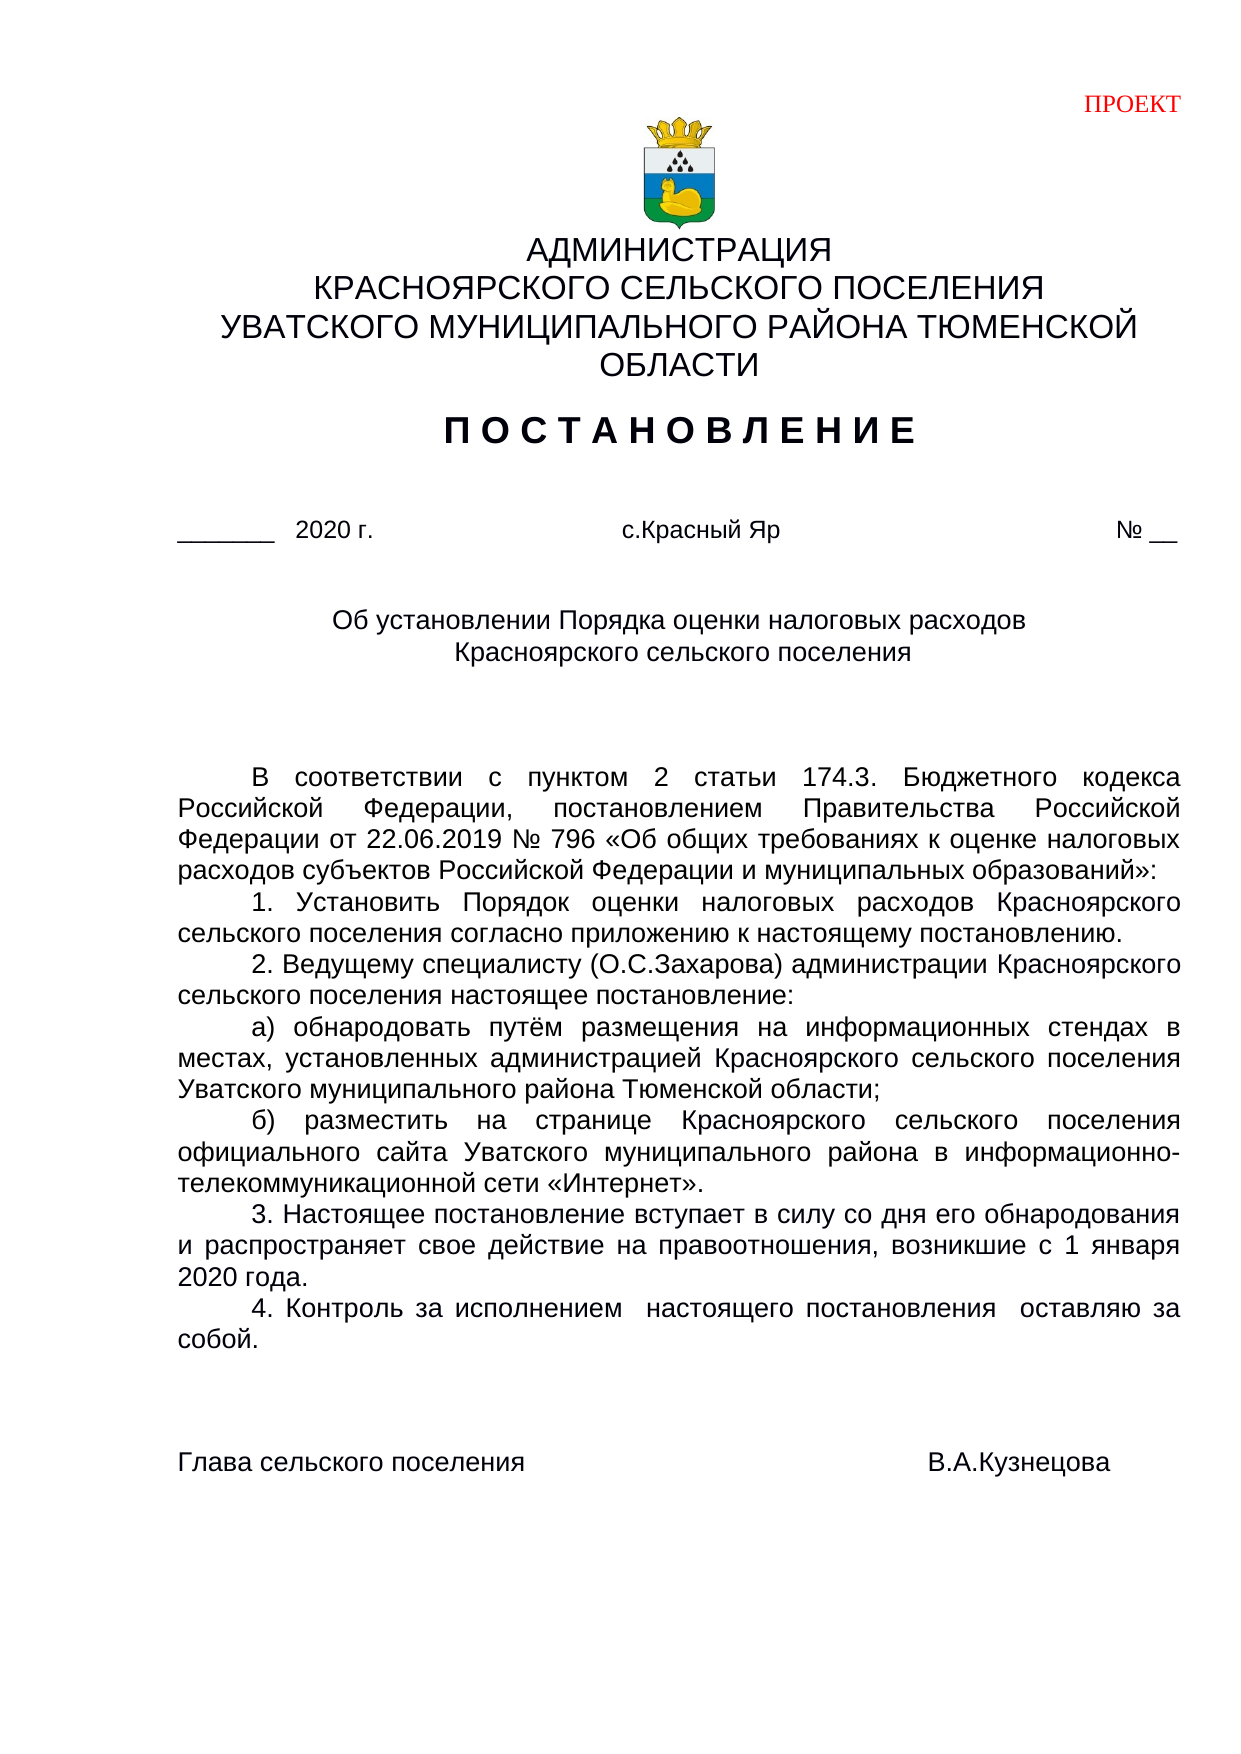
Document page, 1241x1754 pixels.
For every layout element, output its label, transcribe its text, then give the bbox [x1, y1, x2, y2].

text ПРОЕКТ [177, 89, 1181, 117]
text 4. Контроль за исполнением настоящего постановления оставляю за собой. [177, 1292, 1181, 1354]
picture [643, 117, 715, 230]
text КРАСНОЯРСКОГО СЕЛЬСКОГО ПОСЕЛЕНИЯ [177, 268, 1181, 307]
text 1. Установить Порядок оценки налоговых расходов Красноярского сельского поселения согласно приложению к настоящему постановлению. [177, 886, 1181, 948]
text _______ 2020 г. с.Красный Яр № __ [177, 516, 1181, 573]
text 2. Ведущему специалисту (О.С.Захарова) администрации Красноярского сельского поселения настоящее постановление: [177, 948, 1181, 1011]
picture [643, 180, 647, 193]
text Глава сельского поселения В.А.Кузнецова [177, 1446, 1181, 1477]
text АДМИНИСТРАЦИЯ [177, 230, 1181, 268]
text 3. Настоящее постановление вступает в силу со дня его обнародования и распространяет свое действие на правоотношения, возникшие с 1 января 2020 года. [177, 1198, 1181, 1292]
picture [646, 177, 652, 196]
text а) обнародовать путём размещения на информационных стендах в местах, установленных администрацией Красноярского сельского поселения Уватского муниципального района Тюменской области; [177, 1011, 1181, 1104]
text б) разместить на странице Красноярского сельского поселения официального сайта Уватского муниципального района в информационно-телекоммуникационной сети «Интернет». [177, 1104, 1181, 1198]
subtitle П О С Т А Н О В Л Е Н И Е [177, 409, 1181, 452]
text УВАТСКОГО МУНИЦИПАЛЬНОГО РАЙОНА ТЮМЕНСКОЙ ОБЛАСТИ [177, 307, 1181, 384]
text Об установлении Порядка оценки налоговых расходов [177, 604, 1181, 636]
text В соответствии с пунктом 2 статьи 174.3. Бюджетного кодекса Российской Федерации, постановлением Правительства Российской Федерации от 22.06.2019 № 796 «Об общих требованиях к оценке налоговых расходов субъектов Российской Федерации и муниципальных образований»: [177, 761, 1181, 886]
text Красноярского сельского поселения [177, 636, 1181, 667]
